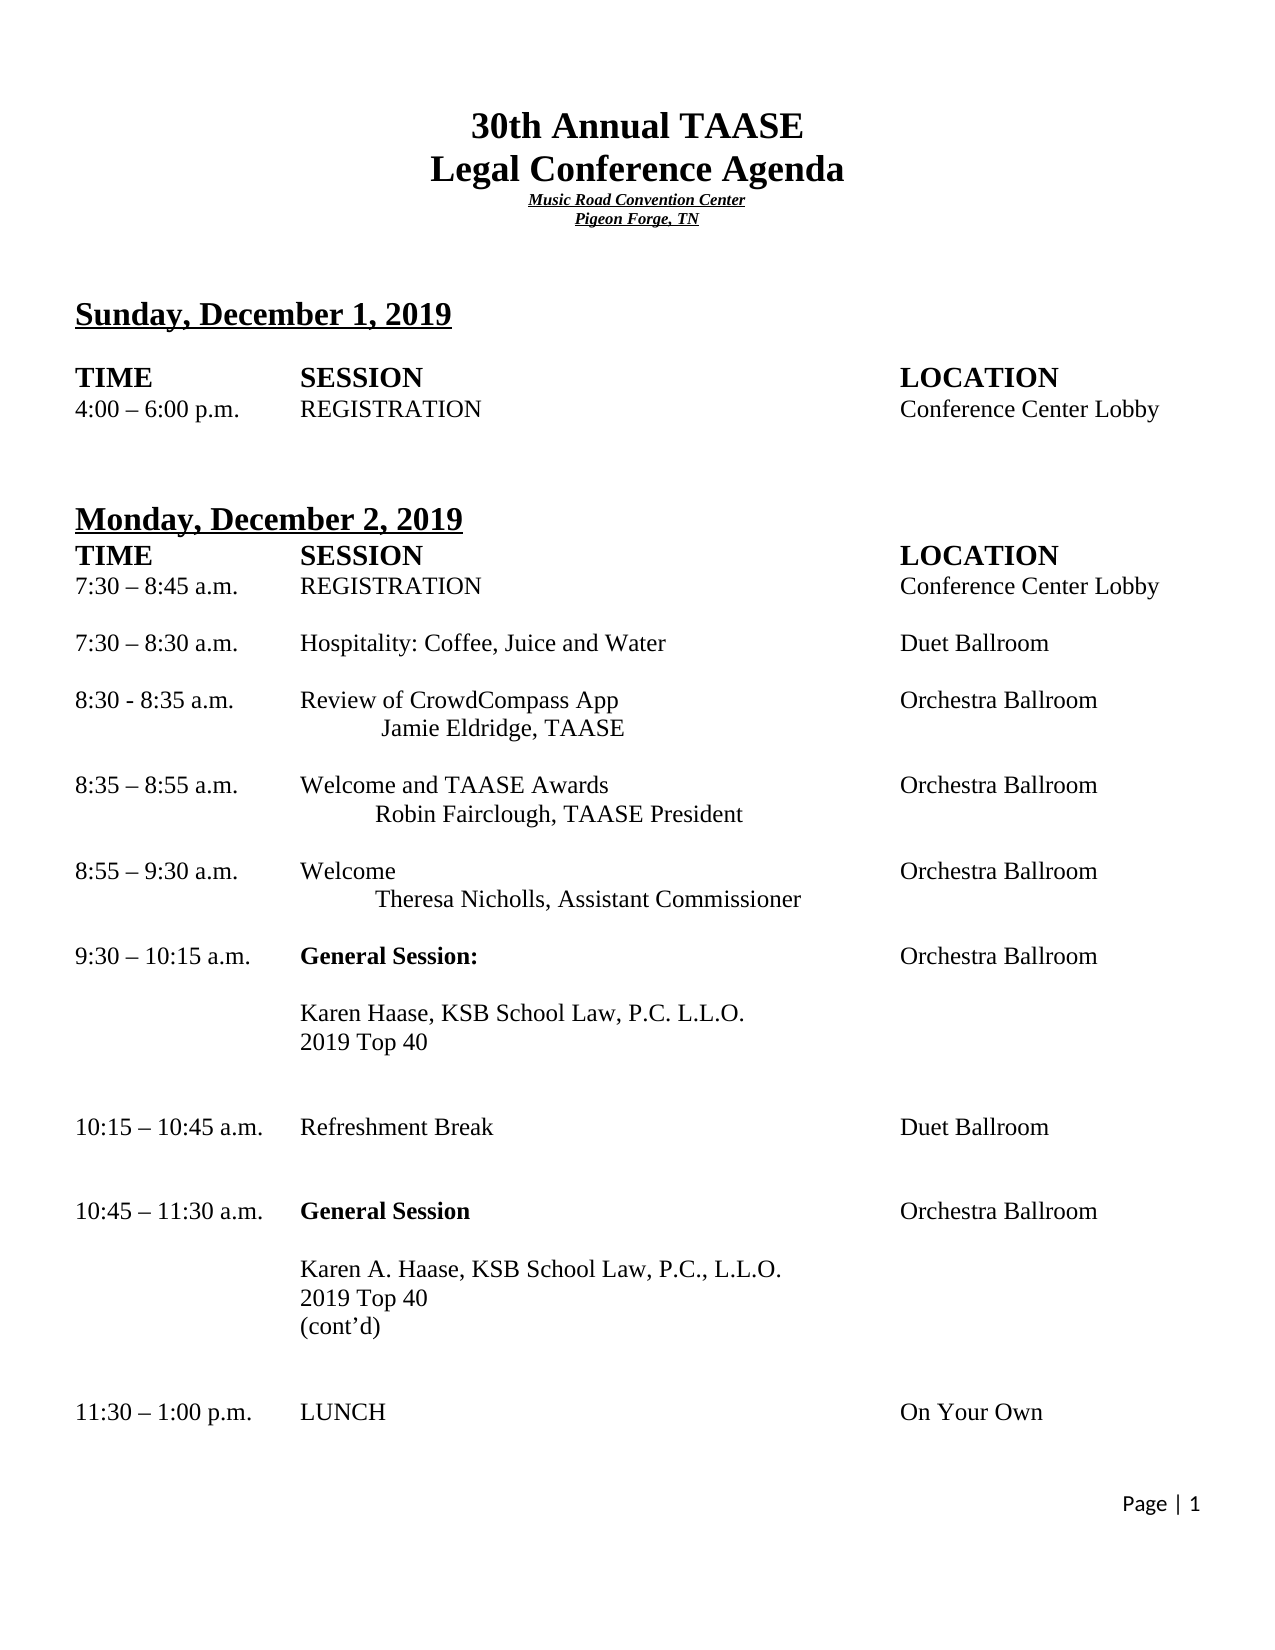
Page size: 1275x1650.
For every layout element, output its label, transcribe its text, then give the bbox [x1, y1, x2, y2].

text 10:15 – 10:45 a.m. Refreshment Break Duet Ballroom [75, 1112, 1200, 1140]
text (cont’d) [225, 1311, 1200, 1340]
text Robin Fairclough, TAASE President [75, 799, 1200, 828]
text 30th Annual TAASE [75, 103, 1200, 146]
text Sunday, December 1, 2019 [75, 294, 1200, 332]
text 7:30 – 8:45 a.m. REGISTRATION Conference Center Lobby [75, 571, 1200, 600]
text 11:30 – 1:00 p.m. LUNCH On Your Own [75, 1397, 1200, 1426]
text 10:45 – 11:30 a.m. General Session Orchestra Ballroom [75, 1196, 1200, 1225]
text Theresa Nicholls, Assistant Commissioner [75, 884, 1200, 913]
text 8:55 – 9:30 a.m. Welcome Orchestra Ballroom [75, 856, 1200, 884]
text TIME SESSION LOCATION [75, 538, 1200, 571]
text Legal Conference Agenda [75, 146, 1200, 189]
text 2019 Top 40 [225, 1283, 1200, 1311]
text Pigeon Forge, TN [75, 208, 1200, 228]
text 2019 Top 40 [225, 1027, 1200, 1056]
text 4:00 – 6:00 p.m. REGISTRATION Conference Center Lobby [75, 394, 1200, 423]
text Karen A. Haase, KSB School Law, P.C., L.L.O. [225, 1254, 1200, 1283]
text 9:30 – 10:15 a.m. General Session: Orchestra Ballroom [75, 941, 1200, 970]
text TIME SESSION LOCATION [75, 360, 1200, 394]
text Music Road Convention Center [75, 189, 1200, 208]
text 8:35 – 8:55 a.m. Welcome and TAASE Awards Orchestra Ballroom [75, 770, 1200, 799]
text 7:30 – 8:30 a.m. Hospitality: Coffee, Juice and Water Duet Ballroom [75, 628, 1200, 657]
text Karen Haase, KSB School Law, P.C. L.L.O. [225, 998, 1200, 1027]
text 8:30 - 8:35 a.m. Review of CrowdCompass App Orchestra Ballroom [75, 685, 1200, 713]
text Monday, December 2, 2019 [75, 499, 1200, 538]
text Jamie Eldridge, TAASE [75, 713, 1200, 742]
